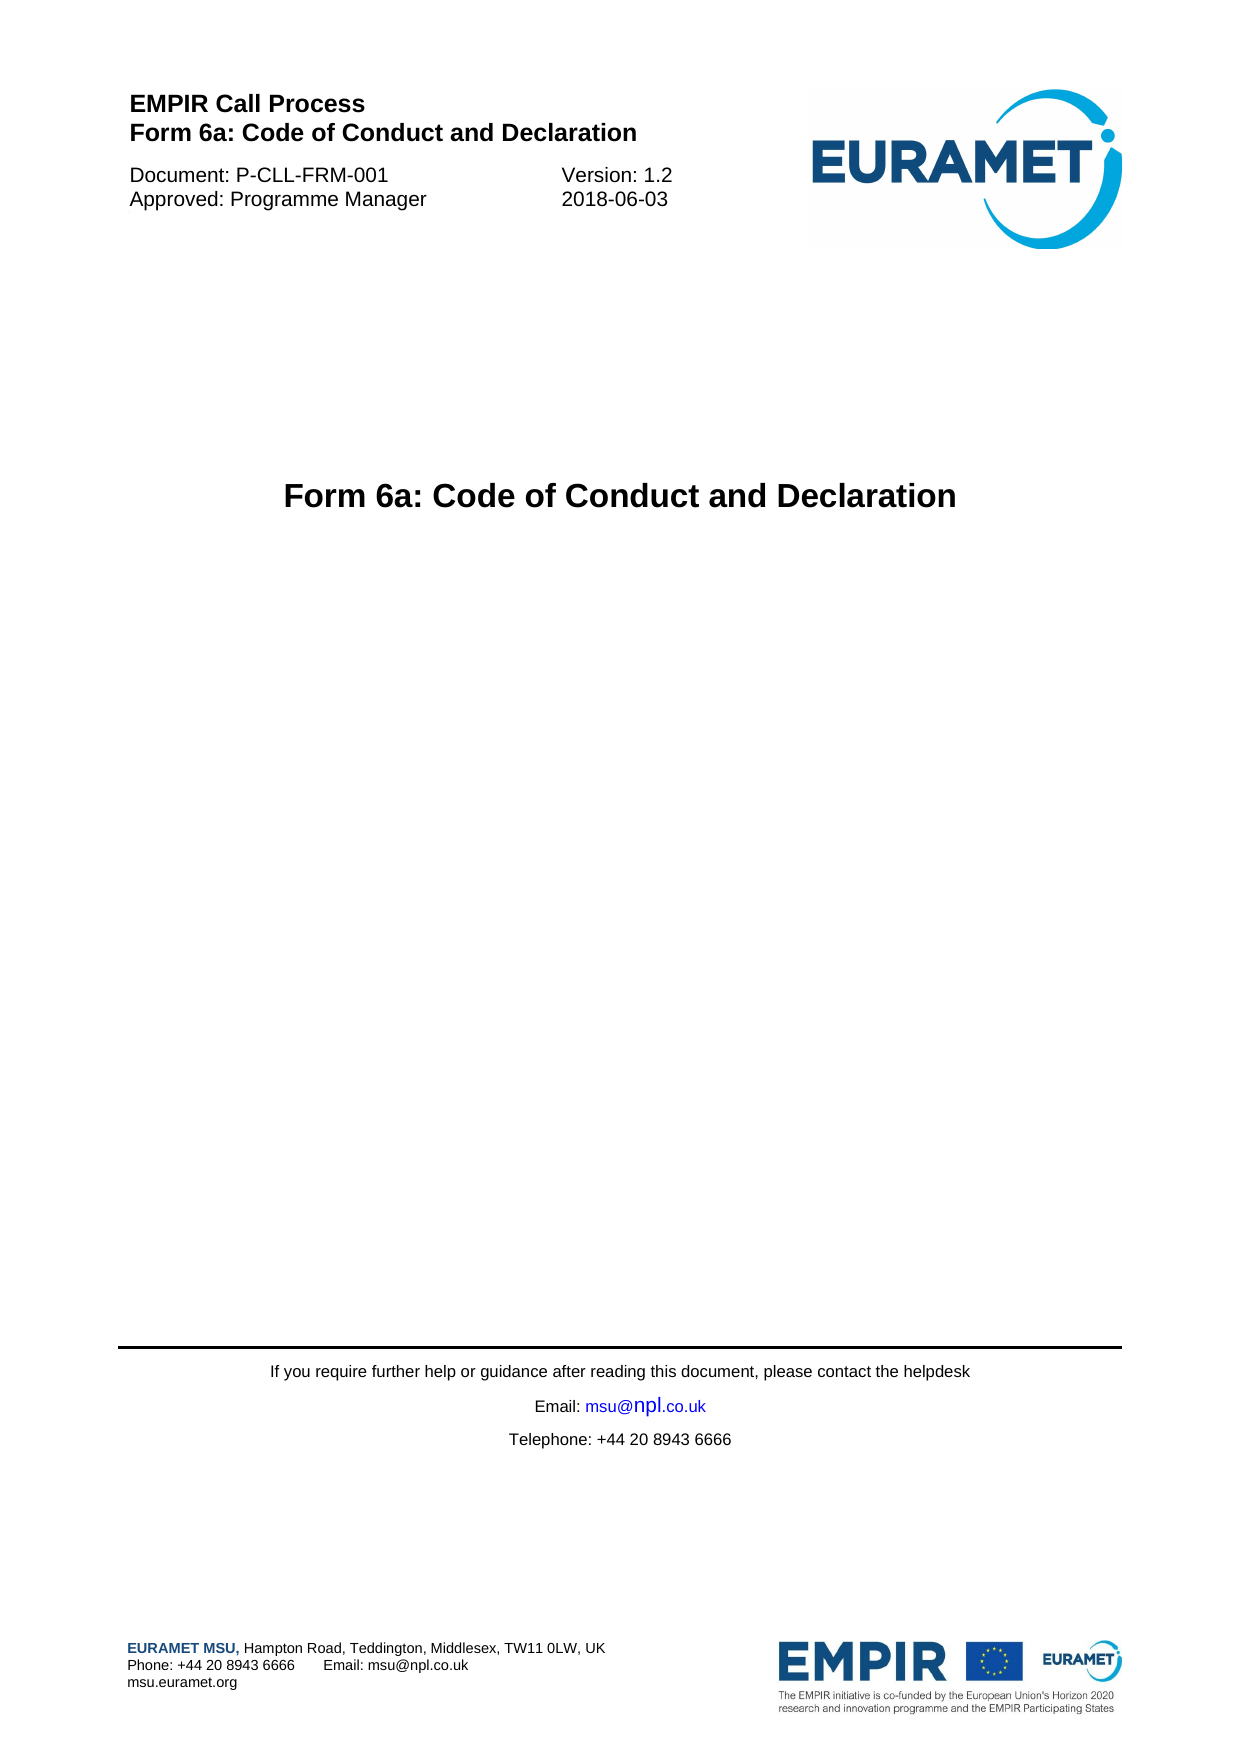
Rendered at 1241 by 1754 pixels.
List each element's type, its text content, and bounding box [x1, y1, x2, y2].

picture [776, 1640, 1123, 1715]
picture [809, 88, 1123, 249]
table_header If you require further help or guidance after reading this document, please contact the helpdesk [118, 1349, 1122, 1381]
title Form 6a: Code of Conduct and Declaration [118, 476, 1122, 515]
table_cell Email: msu@npl.co.uk Telephone: +44 20 8943 6666 [118, 1381, 1122, 1449]
picture [1063, 173, 1123, 249]
